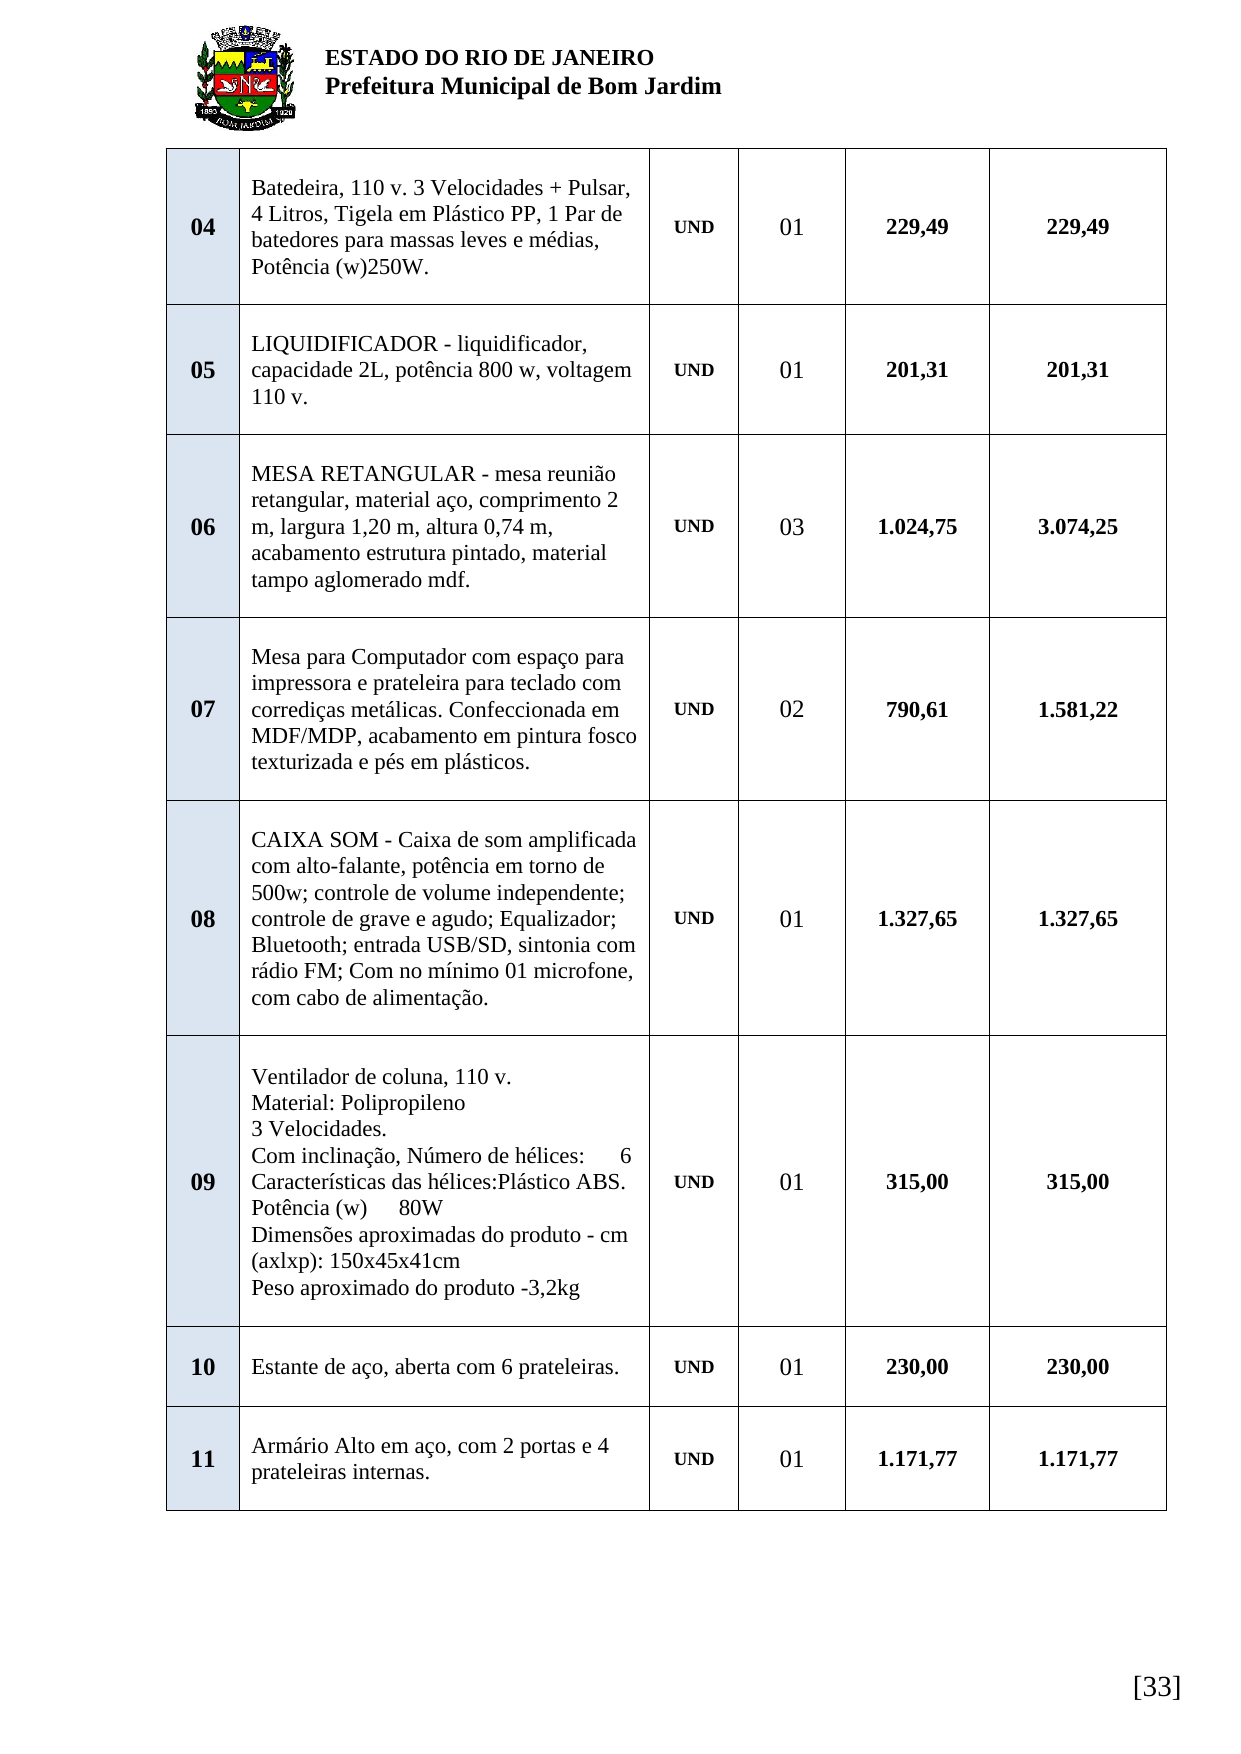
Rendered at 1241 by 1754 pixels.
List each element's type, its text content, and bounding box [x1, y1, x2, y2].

table_cell UND [650, 305, 738, 434]
table_cell UND [650, 435, 738, 617]
table_cell 09 [167, 1036, 239, 1326]
table_cell 11 [167, 1407, 239, 1510]
table_cell UND [650, 1327, 738, 1406]
table_cell LIQUIDIFICADOR - liquidificador, capacidade 2L, potência 800 w, voltagem 110 v. [240, 305, 649, 434]
table_cell Estante de aço, aberta com 6 prateleiras. [240, 1327, 649, 1406]
table_cell 3.074,25 [990, 435, 1166, 617]
table_cell CAIXA SOM - Caixa de som amplificada com alto-falante, potência em torno de 500w; controle de volume independente; controle de grave e agudo; Equalizador; Bluetooth; entrada USB/SD, sintonia com rádio FM; Com no mínimo 01 microfone, com cabo de alimentação. [240, 801, 649, 1035]
table_cell 08 [167, 801, 239, 1035]
table_cell 01 [739, 1036, 845, 1326]
table_cell 07 [167, 618, 239, 800]
table_cell Mesa para Computador com espaço para impressora e prateleira para teclado com corrediças metálicas. Confeccionada em MDF/MDP, acabamento em pintura fosco texturizada e pés em plásticos. [240, 618, 649, 800]
table_cell 1.171,77 [846, 1407, 989, 1510]
table_cell 201,31 [990, 305, 1166, 434]
table_cell 201,31 [846, 305, 989, 434]
picture [192, 23, 297, 133]
table_cell 1.581,22 [990, 618, 1166, 800]
table_cell 06 [167, 435, 239, 617]
table_cell 315,00 [990, 1036, 1166, 1326]
table_cell 04 [167, 149, 239, 304]
table_cell 01 [739, 149, 845, 304]
table_cell UND [650, 1407, 738, 1510]
table_cell UND [650, 1036, 738, 1326]
table_cell 1.171,77 [990, 1407, 1166, 1510]
table_cell 03 [739, 435, 845, 617]
table_cell Ventilador de coluna, 110 v. Material: Polipropileno 3 Velocidades. Com inclinação, Número de hélices: 6 Características das hélices:Plástico ABS. Potência (w) 80W Dimensões aproximadas do produto - cm (axlxp): 150x45x41cm Peso aproximado do produto -3,2kg [240, 1036, 649, 1326]
table_cell 01 [739, 1407, 845, 1510]
table_cell Armário Alto em aço, com 2 portas e 4 prateleiras internas. [240, 1407, 649, 1510]
table_cell UND [650, 618, 738, 800]
table_cell 05 [167, 305, 239, 434]
table_cell UND [650, 149, 738, 304]
table_cell 01 [739, 305, 845, 434]
table_cell 1.327,65 [846, 801, 989, 1035]
table_cell 230,00 [990, 1327, 1166, 1406]
table_cell MESA RETANGULAR - mesa reunião retangular, material aço, comprimento 2 m, largura 1,20 m, altura 0,74 m, acabamento estrutura pintado, material tampo aglomerado mdf. [240, 435, 649, 617]
table_cell 02 [739, 618, 845, 800]
table_cell 315,00 [846, 1036, 989, 1326]
table_cell 01 [739, 801, 845, 1035]
table_cell 1.327,65 [990, 801, 1166, 1035]
table_cell Batedeira, 110 v. 3 Velocidades + Pulsar, 4 Litros, Tigela em Plástico PP, 1 Par de batedores para massas leves e médias, Potência (w)250W. [240, 149, 649, 304]
table_cell 01 [739, 1327, 845, 1406]
table_cell 229,49 [990, 149, 1166, 304]
table_cell 1.024,75 [846, 435, 989, 617]
table_cell 230,00 [846, 1327, 989, 1406]
table_cell UND [650, 801, 738, 1035]
table_cell 229,49 [846, 149, 989, 304]
table_cell 790,61 [846, 618, 989, 800]
table_cell 10 [167, 1327, 239, 1406]
